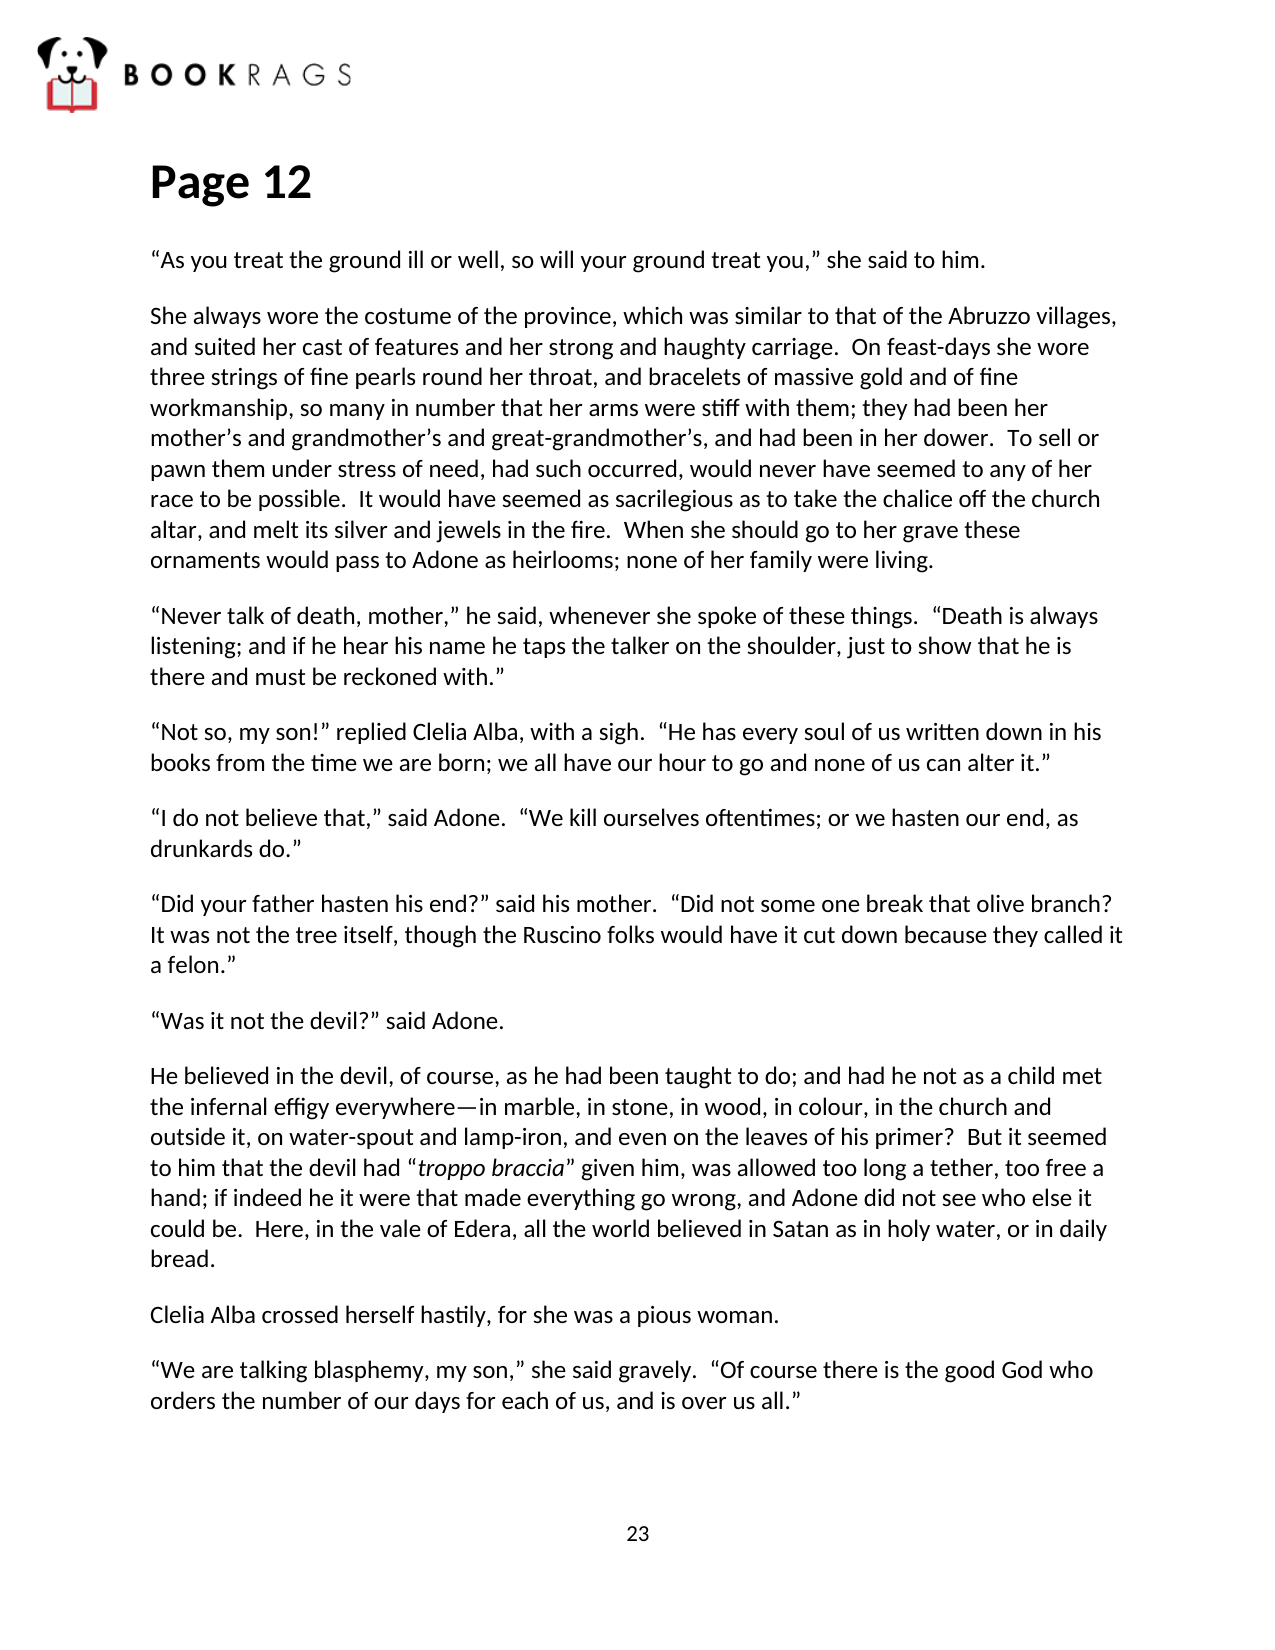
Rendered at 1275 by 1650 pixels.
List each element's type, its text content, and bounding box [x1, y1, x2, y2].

text “Was it not the devil?” said Adone. [150, 1005, 1125, 1036]
text She always wore the costume of the province, which was similar to that of the Abruzzo villages, and suited her cast of features and her strong and haughty carriage. On feast-days she wore three strings of fine pearls round her throat, and bracelets of massive gold and of fine workmanship, so many in number that her arms were stiff with them; they had been her mother’s and grandmother’s and great-grandmother’s, and had been in her dower. To sell or pawn them under stress of need, had such occurred, would never have seemed to any of her race to be possible. It would have seemed as sacrilegious as to take the chalice off the church altar, and melt its silver and jewels in the fire. When she should go to her grave these ornaments would pass to Adone as heirlooms; none of her family were living. [150, 300, 1125, 575]
text “We are talking blasphemy, my son,” she said gravely. “Of course there is the good God who orders the number of our days for each of us, and is over us all.” [150, 1355, 1125, 1416]
text Clelia Alba crossed herself hastily, for she was a pious woman. [150, 1299, 1125, 1330]
picture [37, 37, 351, 113]
text “Never talk of death, mother,” he said, whenever she spoke of these things. “Death is always listening; and if he hear his name he taps the talker on the shoulder, just to show that he is there and must be reckoned with.” [150, 600, 1125, 691]
text “As you treat the ground ill or well, so will your ground treat you,” she said to him. [150, 244, 1125, 275]
text “I do not believe that,” said Adone. “We kill ourselves oftentimes; or we hasten our end, as drunkards do.” [150, 802, 1125, 863]
text “Did your father hasten his end?” said his mother. “Did not some one break that olive branch? It was not the tree itself, though the Ruscino folks would have it cut down because they called it a felon.” [150, 888, 1125, 980]
text Page 12 [150, 150, 1125, 211]
text He believed in the devil, of course, as he had been taught to do; and had he not as a child met the infernal effigy everywhere—­in marble, in stone, in wood, in colour, in the church and outside it, on water-spout and lamp-iron, and even on the leaves of his primer? But it seemed to him that the devil had “troppo braccia” given him, was allowed too long a tether, too free a hand; if indeed he it were that made everything go wrong, and Adone did not see who else it could be. Here, in the vale of Edera, all the world believed in Satan as in holy water, or in daily bread. [150, 1061, 1125, 1274]
text “Not so, my son!” replied Clelia Alba, with a sigh. “He has every soul of us written down in his books from the time we are born; we all have our hour to go and none of us can alter it.” [150, 716, 1125, 777]
